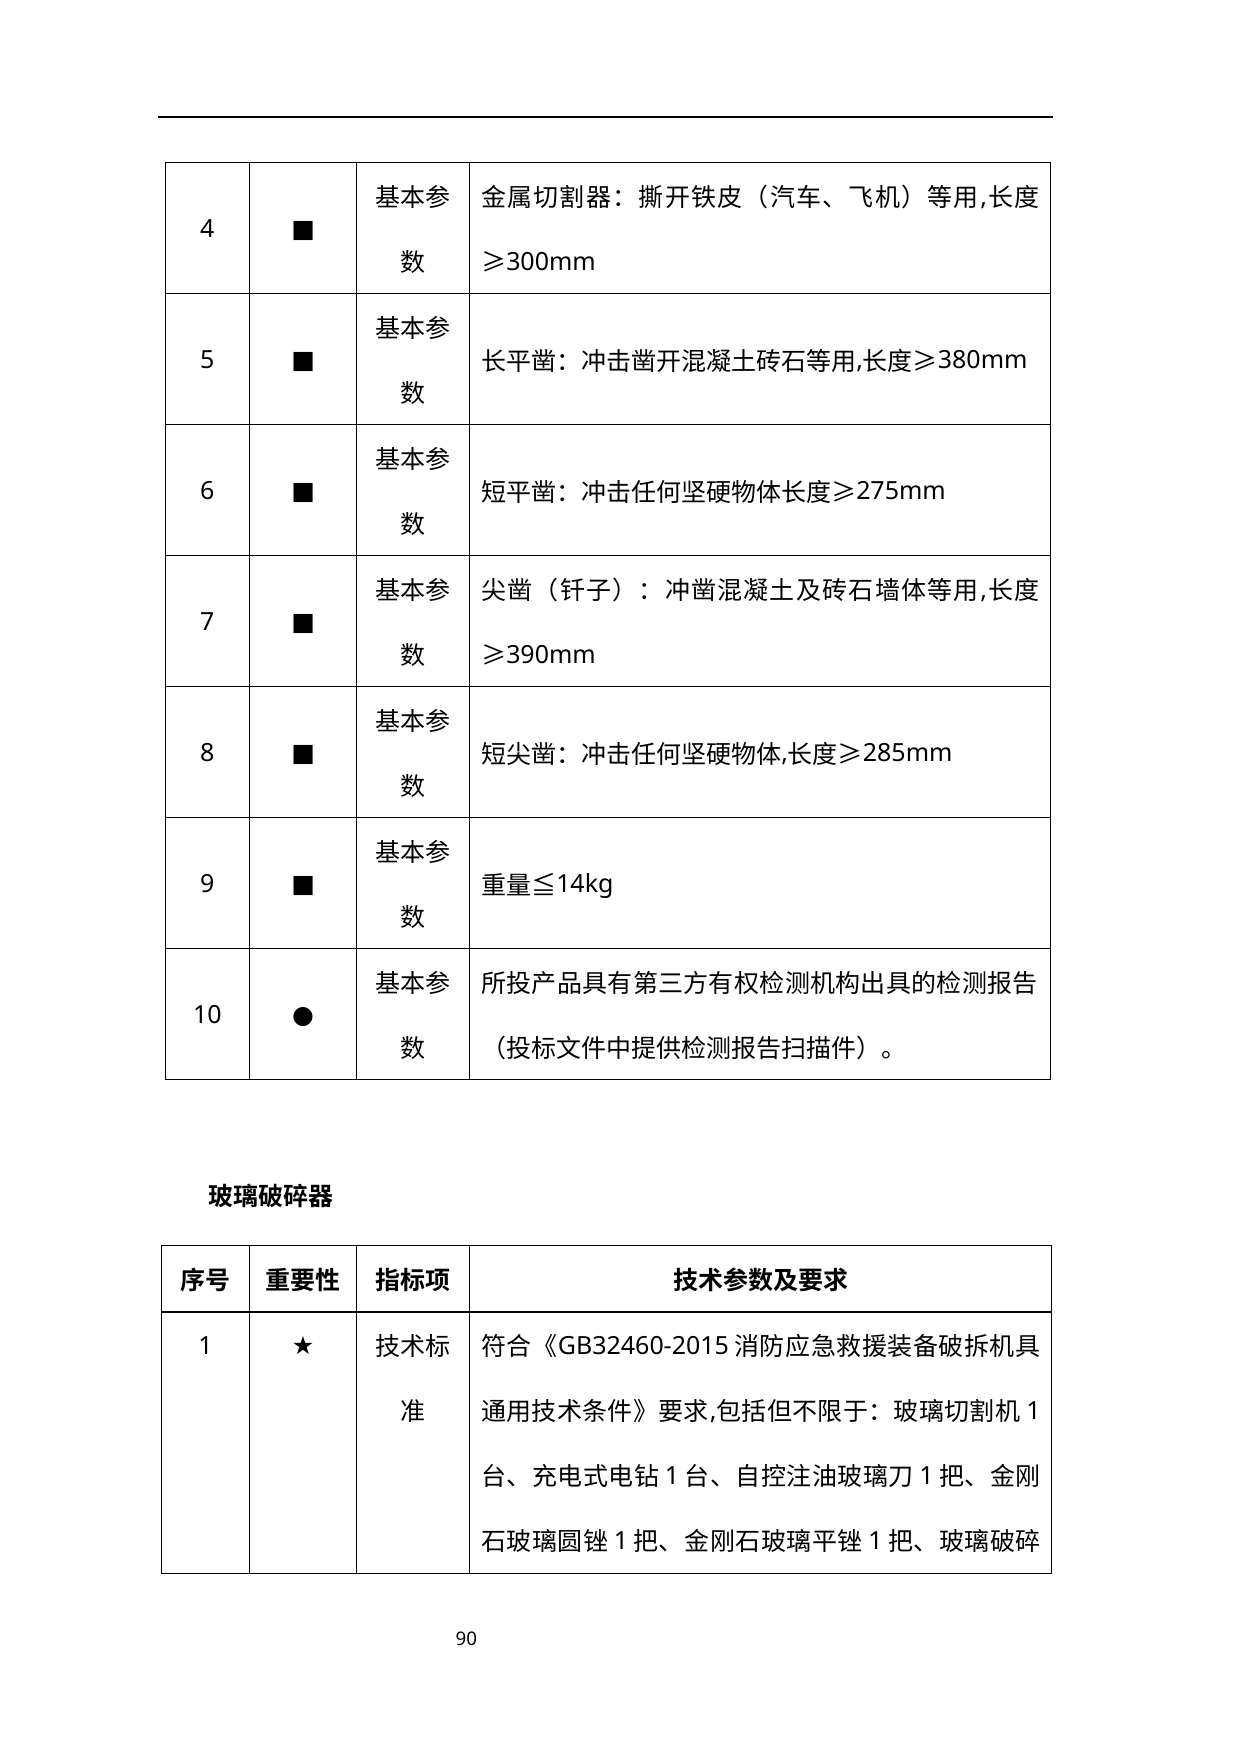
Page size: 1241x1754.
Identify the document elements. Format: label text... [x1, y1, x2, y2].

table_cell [470, 1313, 1051, 1572]
table_cell 基本参数 [357, 687, 469, 817]
table_cell 重量≦14kg [470, 818, 1050, 948]
table_cell 1 [162, 1313, 249, 1572]
table_cell 短尖凿：冲击任何坚硬物体,长度≥285mm [470, 687, 1050, 817]
table_cell 6 [166, 425, 249, 555]
table_cell ■ [250, 556, 356, 686]
text 玻璃破碎器 [158, 1162, 1053, 1227]
table_cell 尖凿（钎子）：冲凿混凝土及砖石墙体等用,长度≥390mm [470, 556, 1050, 686]
table_cell ■ [250, 425, 356, 555]
table_cell 基本参数 [357, 556, 469, 686]
table_cell ● [250, 949, 356, 1079]
table_cell ■ [250, 818, 356, 948]
table_header 指标项 [357, 1246, 469, 1311]
table_header 序号 [162, 1246, 249, 1311]
table_cell 基本参数 [357, 425, 469, 555]
table_cell 基本参数 [357, 294, 469, 424]
table_cell 基本参数 [357, 949, 469, 1079]
table_header 重要性 [250, 1246, 356, 1311]
table_cell 8 [166, 687, 249, 817]
table_cell 4 [166, 163, 249, 293]
table_cell ■ [250, 294, 356, 424]
table_cell ■ [250, 163, 356, 293]
table_cell 基本参数 [357, 818, 469, 948]
table_cell 5 [166, 294, 249, 424]
table_cell 基本参数 [357, 163, 469, 293]
table_cell 10 [166, 949, 249, 1079]
table_cell 短平凿：冲击任何坚硬物体长度≥275mm [470, 425, 1050, 555]
table_cell 7 [166, 556, 249, 686]
table_cell 技术标准 [357, 1313, 469, 1572]
table_cell 9 [166, 818, 249, 948]
table_cell 金属切割器：撕开铁皮（汽车、飞机）等用,长度≥300mm [470, 163, 1050, 293]
table_cell ■ [250, 687, 356, 817]
table_cell ★ [250, 1313, 356, 1572]
table_header 技术参数及要求 [470, 1246, 1051, 1311]
table_cell 所投产品具有第三方有权检测机构出具的检测报告（投标文件中提供检测报告扫描件）。 [470, 949, 1050, 1079]
table_cell 长平凿：冲击凿开混凝土砖石等用,长度≥380mm [470, 294, 1050, 424]
